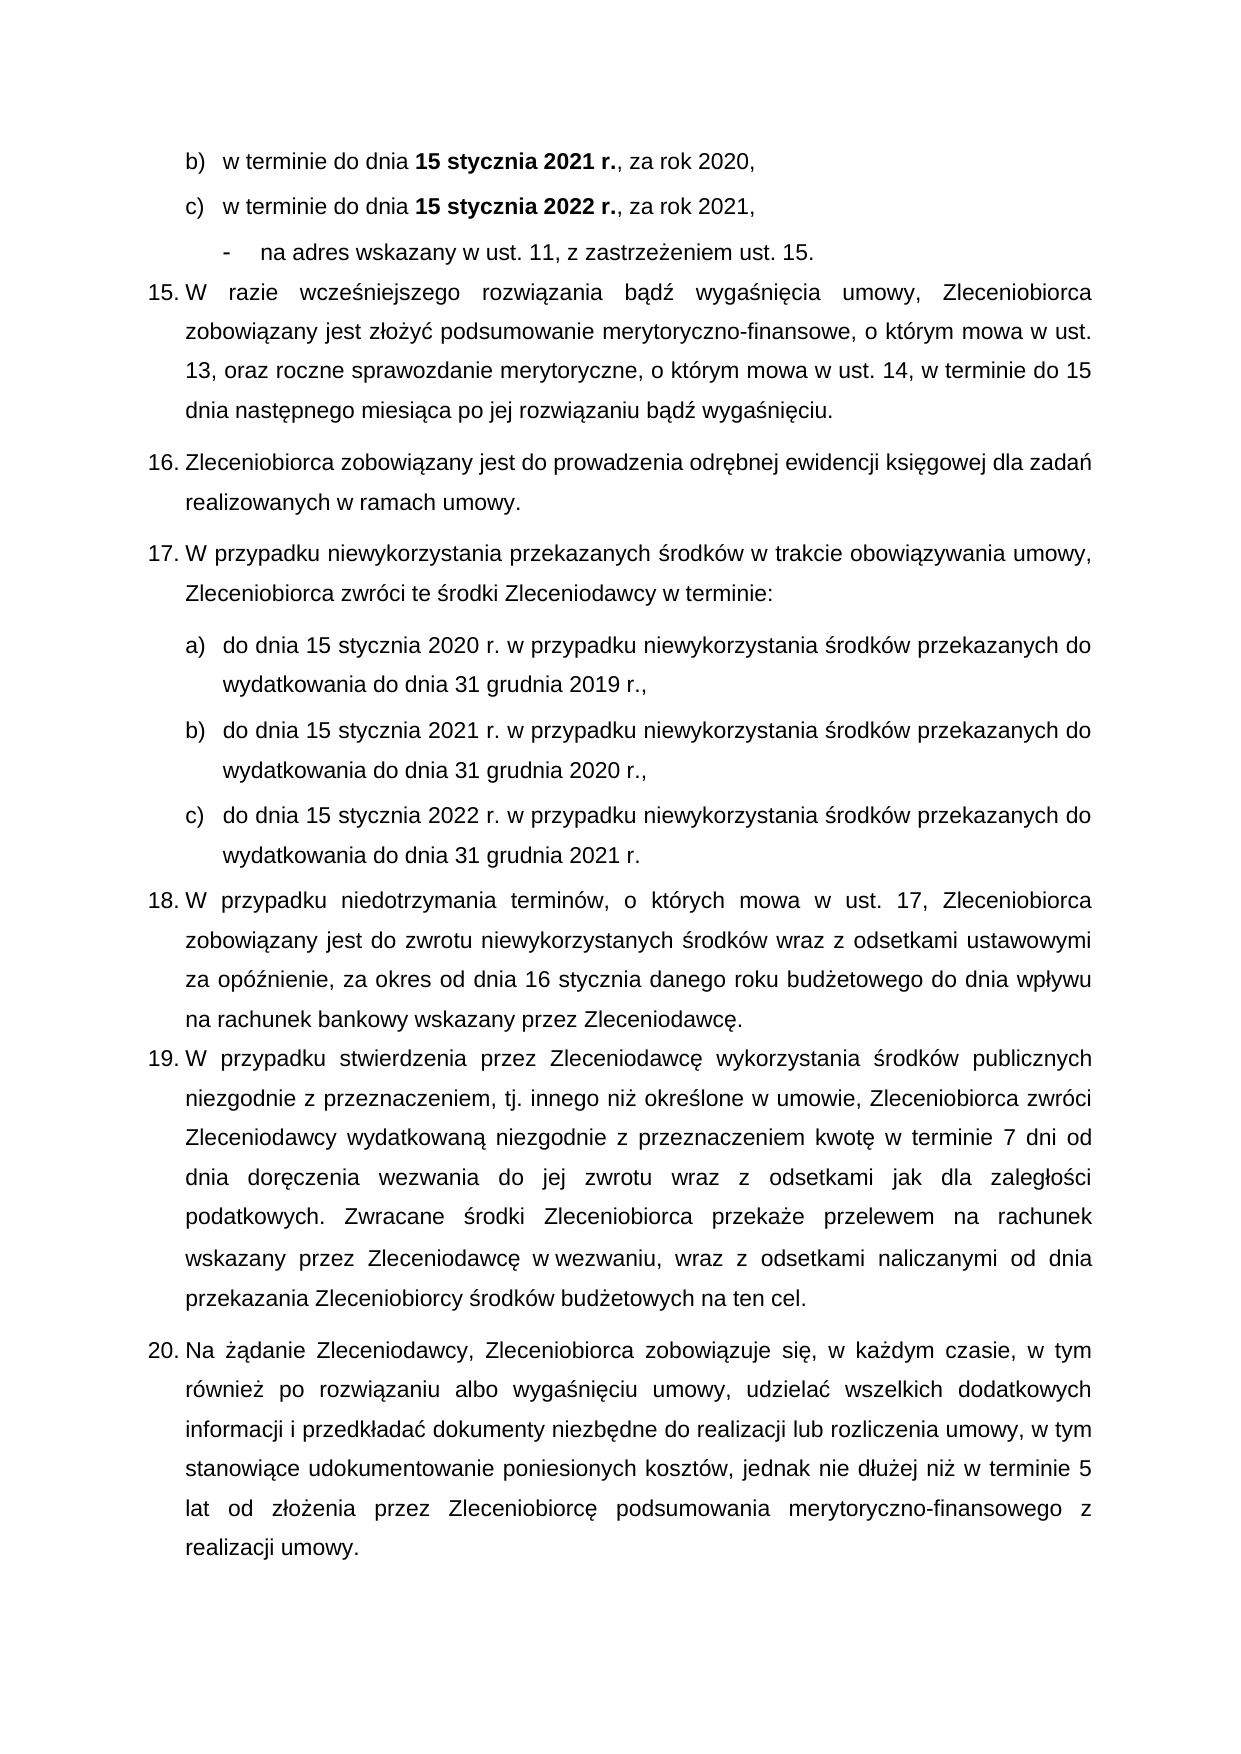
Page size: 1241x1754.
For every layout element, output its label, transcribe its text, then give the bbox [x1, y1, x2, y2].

list W przypadku niedotrzymania terminów, o których mowa w ust. 17, Zleceniobiorca zobowiązany jest do zwrotu niewykorzystanych środków wraz z odsetkami ustawowymi za opóźnienie, za okres od dnia 16 stycznia danego roku budżetowego do dnia wpływu na rachunek bankowy wskazany przez Zleceniodawcę. [148, 887, 1093, 1032]
list w terminie do dnia 15 stycznia 2022 r., za rok 2021, [185, 193, 1093, 220]
list Na żądanie Zleceniodawcy, Zleceniobiorca zobowiązuje się, w każdym czasie, w tym również po rozwiązaniu albo wygaśnięciu umowy, udzielać wszelkich dodatkowych informacji i przedkładać dokumenty niezbędne do realizacji lub rozliczenia umowy, w tym stanowiące udokumentowanie poniesionych kosztów, jednak nie dłużej niż w terminie 5 lat od złożenia przez Zleceniobiorcę podsumowania merytoryczno-finansowego z realizacji umowy. [148, 1337, 1093, 1561]
list Zleceniobiorca zobowiązany jest do prowadzenia odrębnej ewidencji księgowej dla zadań realizowanych w ramach umowy. [148, 449, 1093, 515]
list W przypadku stwierdzenia przez Zleceniodawcę wykorzystania środków publicznych niezgodnie z przeznaczeniem, tj. innego niż określone w umowie, Zleceniobiorca zwróci Zleceniodawcy wydatkowaną niezgodnie z przeznaczeniem kwotę w terminie 7 dni od dnia doręczenia wezwania do jej zwrotu wraz z odsetkami jak dla zaległości podatkowych. Zwracane środki Zleceniobiorca przekaże przelewem na rachunek wskazany przez Zleceniodawcę w wezwaniu, wraz z odsetkami naliczanymi od dnia przekazania Zleceniobiorcy środków budżetowych na ten cel. [148, 1045, 1093, 1311]
list do dnia 15 stycznia 2021 r. w przypadku niewykorzystania środków przekazanych do wydatkowania do dnia 31 grudnia 2020 r., [185, 717, 1093, 783]
list W razie wcześniejszego rozwiązania bądź wygaśnięcia umowy, Zleceniobiorca zobowiązany jest złożyć podsumowanie merytoryczno-finansowe, o którym mowa w ust. 13, oraz roczne sprawozdanie merytoryczne, o którym mowa w ust. 14, w terminie do 15 dnia następnego miesiąca po jej rozwiązaniu bądź wygaśnięciu. [148, 278, 1093, 423]
list na adres wskazany w ust. 11, z zastrzeżeniem ust. 15. [223, 239, 1093, 265]
list W przypadku niewykorzystania przekazanych środków w trakcie obowiązywania umowy, Zleceniobiorca zwróci te środki Zleceniodawcy w terminie: [148, 540, 1093, 606]
list do dnia 15 stycznia 2020 r. w przypadku niewykorzystania środków przekazanych do wydatkowania do dnia 31 grudnia 2019 r., [185, 632, 1093, 698]
list do dnia 15 stycznia 2022 r. w przypadku niewykorzystania środków przekazanych do wydatkowania do dnia 31 grudnia 2021 r. [185, 802, 1093, 868]
list w terminie do dnia 15 stycznia 2021 r., za rok 2020, [185, 148, 1093, 174]
